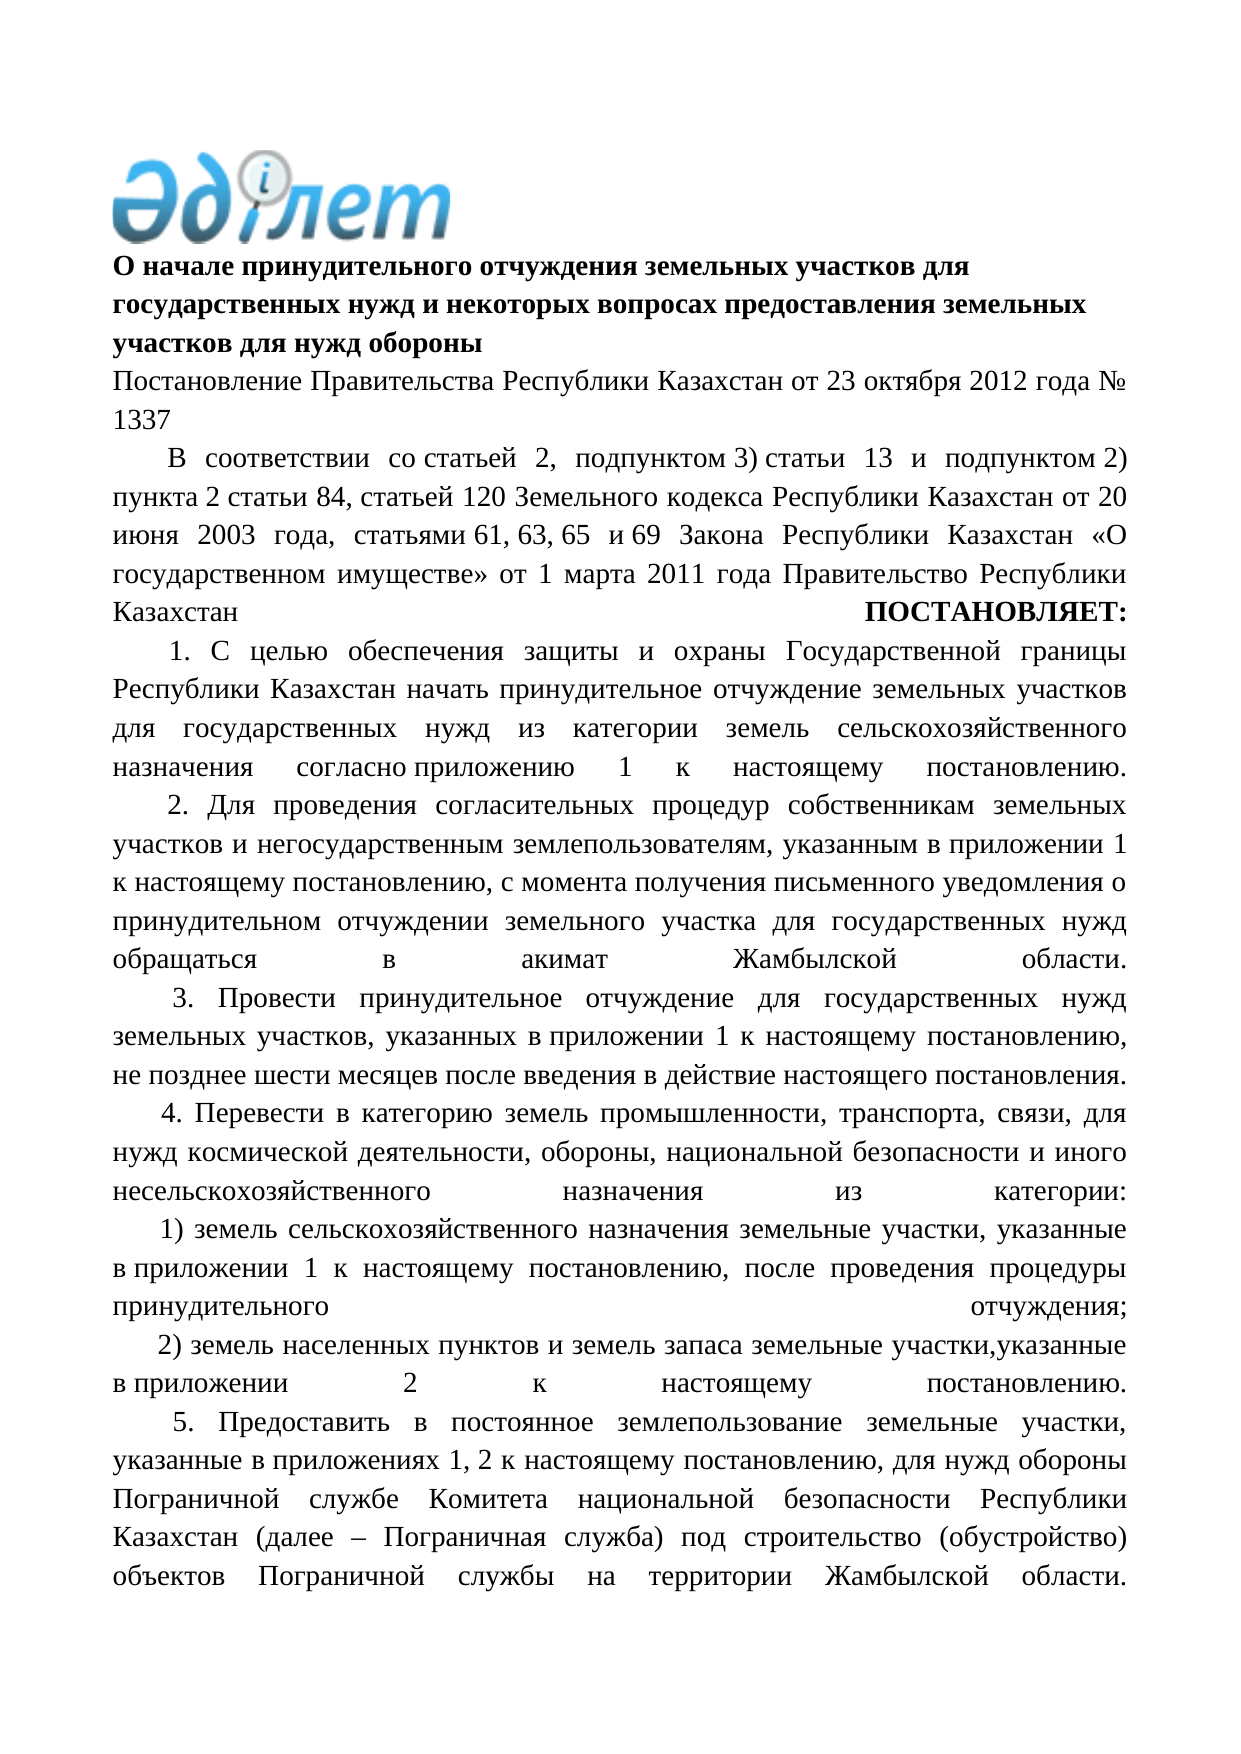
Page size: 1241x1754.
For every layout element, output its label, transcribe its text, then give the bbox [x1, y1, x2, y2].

text О начале принудительного отчуждения земельных участков для государственных нужд и некоторых вопросах предоставления земельных участков для нужд обороны [112, 248, 1128, 358]
text Постановление Правительства Республики Казахстан от 23 октября 2012 года № 1337 [112, 363, 1128, 435]
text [112, 440, 1128, 1592]
picture [112, 150, 451, 244]
